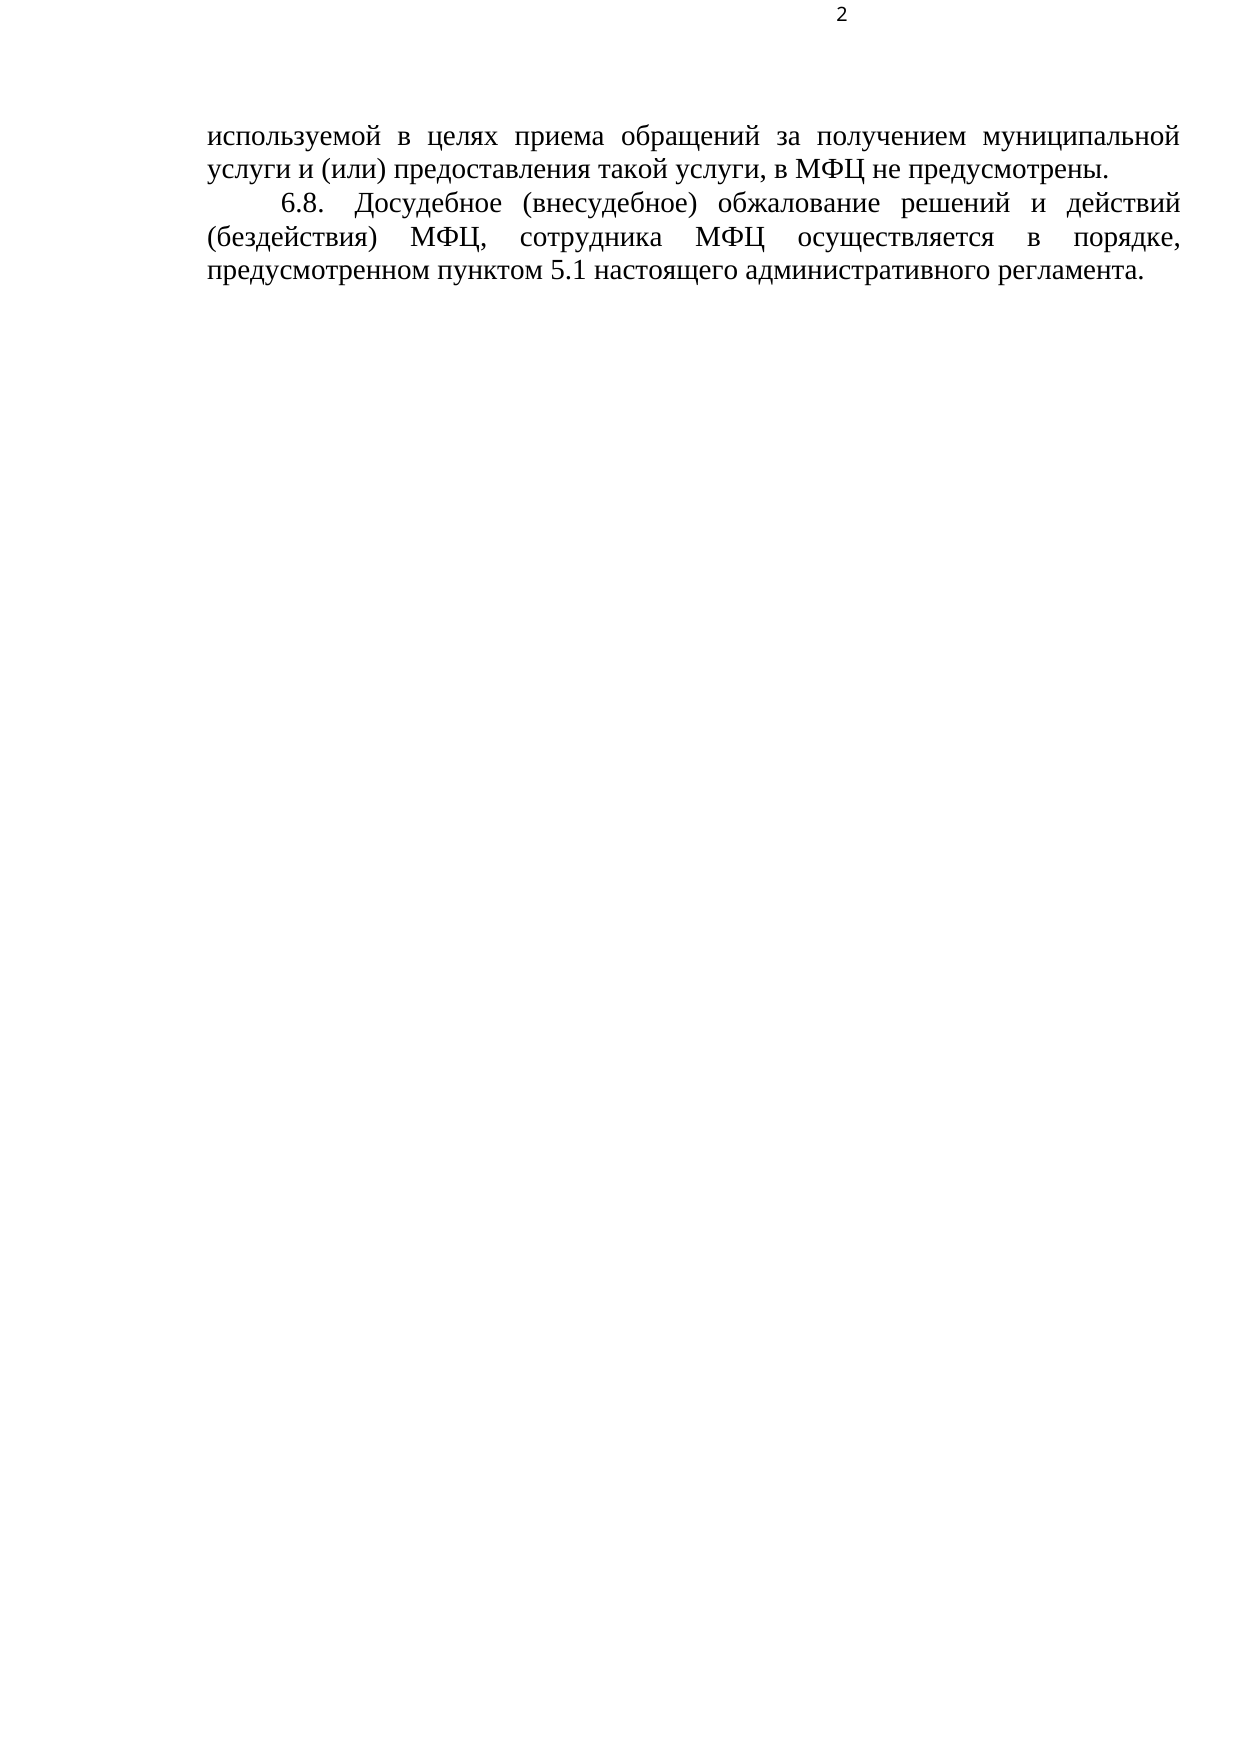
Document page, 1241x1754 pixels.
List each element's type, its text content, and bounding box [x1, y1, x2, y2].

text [207, 118, 1181, 185]
text 6.8. Досудебное (внесудебное) обжалование решений и действий (бездействия) МФЦ, сотрудника МФЦ осуществляется в порядке, предусмотренном пунктом 5.1 настоящего административного регламента. [207, 185, 1181, 286]
